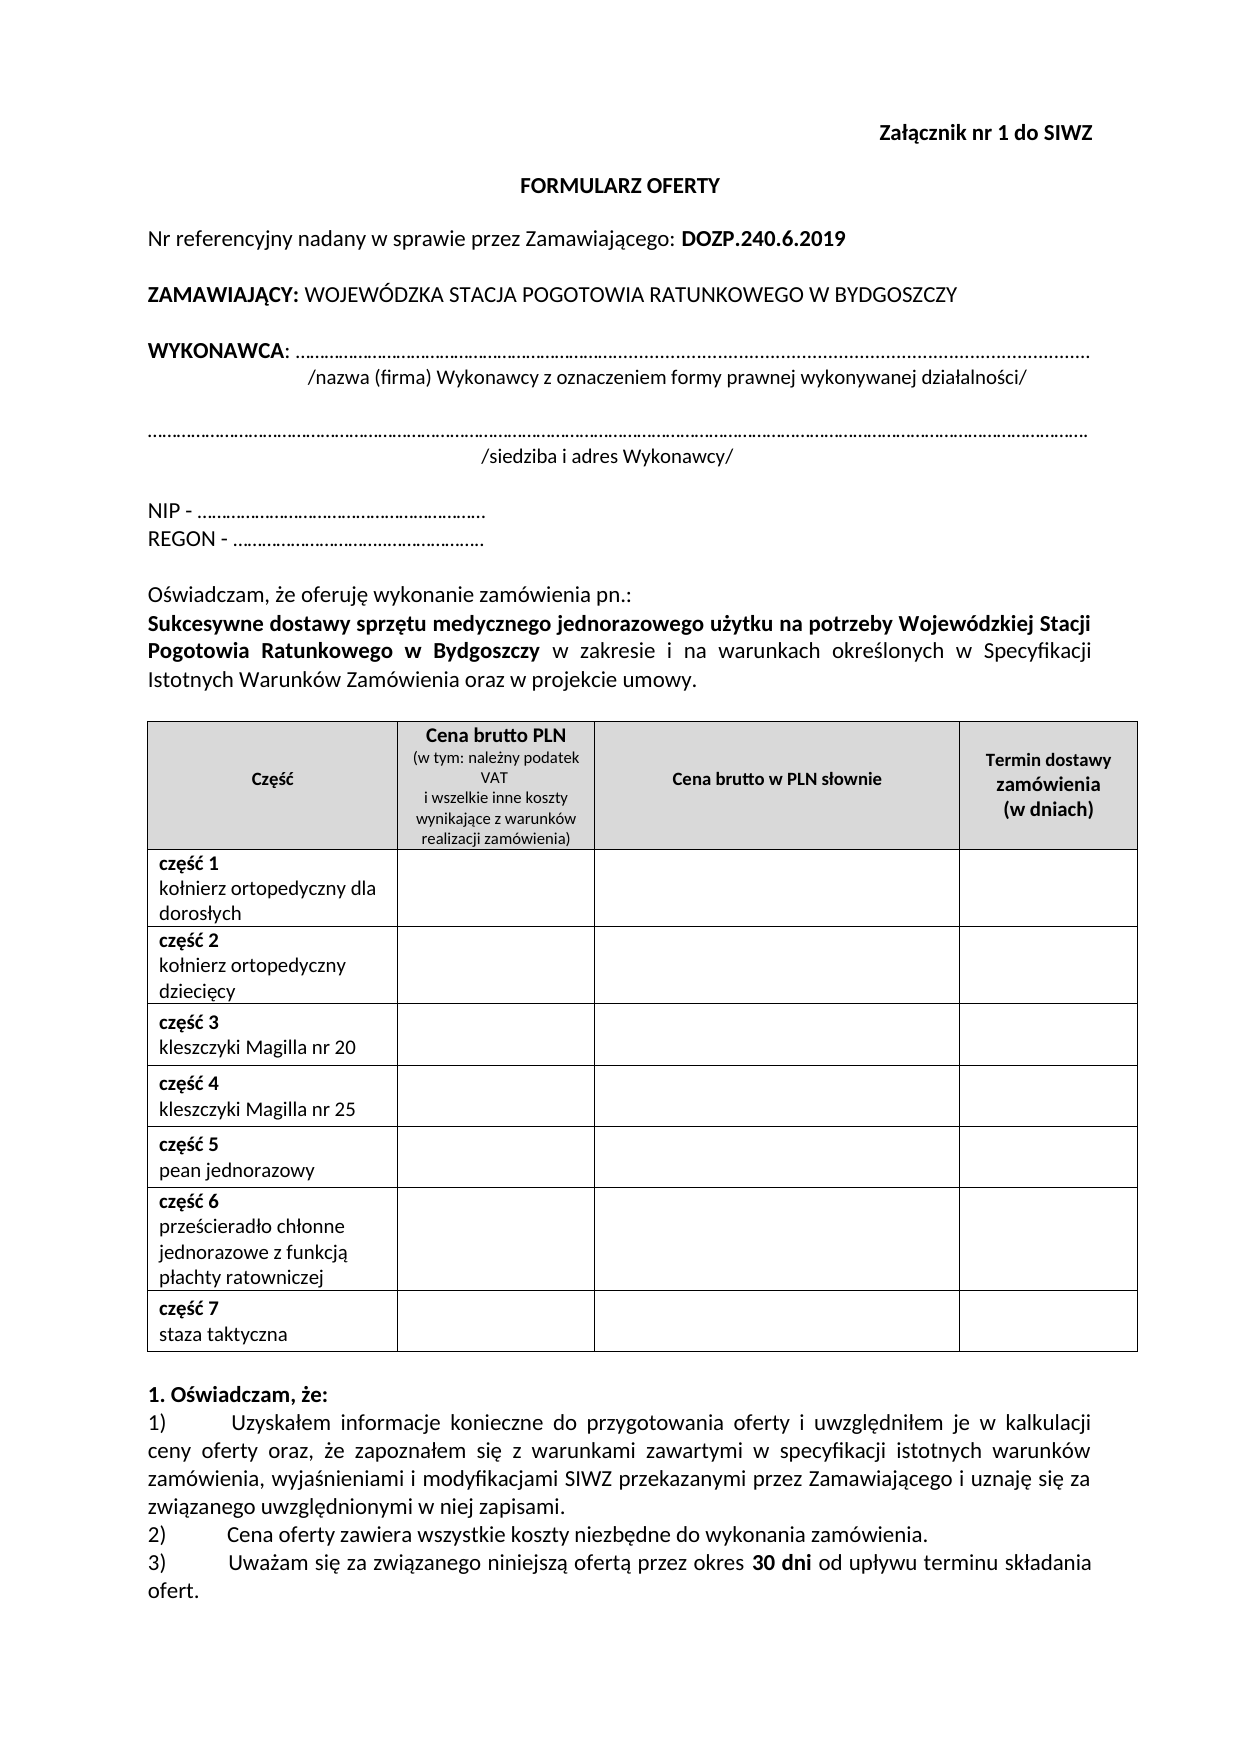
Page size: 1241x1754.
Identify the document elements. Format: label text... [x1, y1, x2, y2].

table_cell [398, 1291, 594, 1351]
text 1. Oświadczam, że: [148, 1380, 1092, 1408]
table_cell [595, 1066, 959, 1126]
list Uzyskałem informacje konieczne do przygotowania oferty i uwzględniłem je w kalkulacji ceny oferty oraz, że zapoznałem się z warunkami zawartymi w specyfikacji istotnych warunków zamówienia, wyjaśnieniami i modyfikacjami SIWZ przekazanymi przez Zamawiającego i uznaję się za związanego uwzględnionymi w niej zapisami. [148, 1408, 1092, 1520]
table_cell [595, 1291, 959, 1351]
table_cell [398, 1066, 594, 1126]
text ZAMAWIAJĄCY: WOJEWÓDZKA STACJA POGOTOWIA RATUNKOWEGO W BYDGOSZCZY [148, 280, 1092, 308]
table_cell część 1 kołnierz ortopedyczny dla dorosłych [148, 850, 397, 926]
table_cell [398, 1188, 594, 1290]
table_cell [960, 1127, 1137, 1187]
table_cell [398, 927, 594, 1003]
table_cell [960, 1291, 1137, 1351]
table_cell część 3 kleszczyki Magilla nr 20 [148, 1004, 397, 1064]
list Sukcesywne dostawy sprzętu medycznego jednorazowego użytku na potrzeby Wojewódzkiej Stacji Pogotowia Ratunkowego w Bydgoszczy w zakresie i na warunkach określonych w Specyfikacji Istotnych Warunków Zamówienia oraz w projekcie umowy. [148, 609, 1092, 693]
table_cell [960, 1004, 1137, 1064]
table_cell [960, 1188, 1137, 1290]
list Uważam się za związanego niniejszą ofertą przez okres 30 dni od upływu terminu składania ofert. [148, 1548, 1092, 1604]
table_cell [595, 1004, 959, 1064]
table_header Cena brutto PLN (w tym: należny podatek VAT i wszelkie inne koszty wynikające z warunków realizacji zamówienia) [398, 722, 594, 849]
text Oświadczam, że oferuję wykonanie zamówienia pn.: [148, 581, 1092, 609]
table_header Część [148, 722, 397, 849]
list Cena oferty zawiera wszystkie koszty niezbędne do wykonania zamówienia. [148, 1520, 1092, 1548]
text FORMULARZ OFERTY [148, 171, 1092, 199]
text Załącznik nr 1 do SIWZ [811, 118, 1092, 146]
table_cell [595, 927, 959, 1003]
text REGON - …………………………..……………….. [148, 524, 1092, 553]
table_cell część 5 pean jednorazowy [148, 1127, 397, 1187]
text ……………………………………………………………………………………………………………………………………………………………………………. [148, 418, 1092, 443]
table_cell [595, 1127, 959, 1187]
table_cell część 4 kleszczyki Magilla nr 25 [148, 1066, 397, 1126]
table_cell część 2 kołnierz ortopedyczny dziecięcy [148, 927, 397, 1003]
table_cell [595, 1188, 959, 1290]
table_cell [960, 850, 1137, 926]
table_cell [398, 850, 594, 926]
table_cell część 6 prześcieradło chłonne jednorazowe z funkcją płachty ratowniczej [148, 1188, 397, 1290]
table_cell [960, 1066, 1137, 1126]
text WYKONAWCA: …………………………………………………………........................................................................................... [148, 336, 1092, 364]
text Nr referencyjny nadany w sprawie przez Zamawiającego: DOZP.240.6.2019 [148, 224, 1092, 252]
table_cell [960, 927, 1137, 1003]
text NIP - …………………………………………………… [148, 497, 1092, 524]
table_cell [398, 1127, 594, 1187]
table_header Cena brutto w PLN słownie [595, 722, 959, 849]
table_cell część 7 staza taktyczna [148, 1291, 397, 1351]
text /nazwa (firma) Wykonawcy z oznaczeniem formy prawnej wykonywanej działalności/ [148, 364, 1092, 390]
text /siedziba i adres Wykonawcy/ [148, 443, 1092, 468]
table_cell [398, 1004, 594, 1064]
table_header Termin dostawy zamówienia (w dniach) [960, 722, 1137, 849]
table_cell [595, 850, 959, 926]
